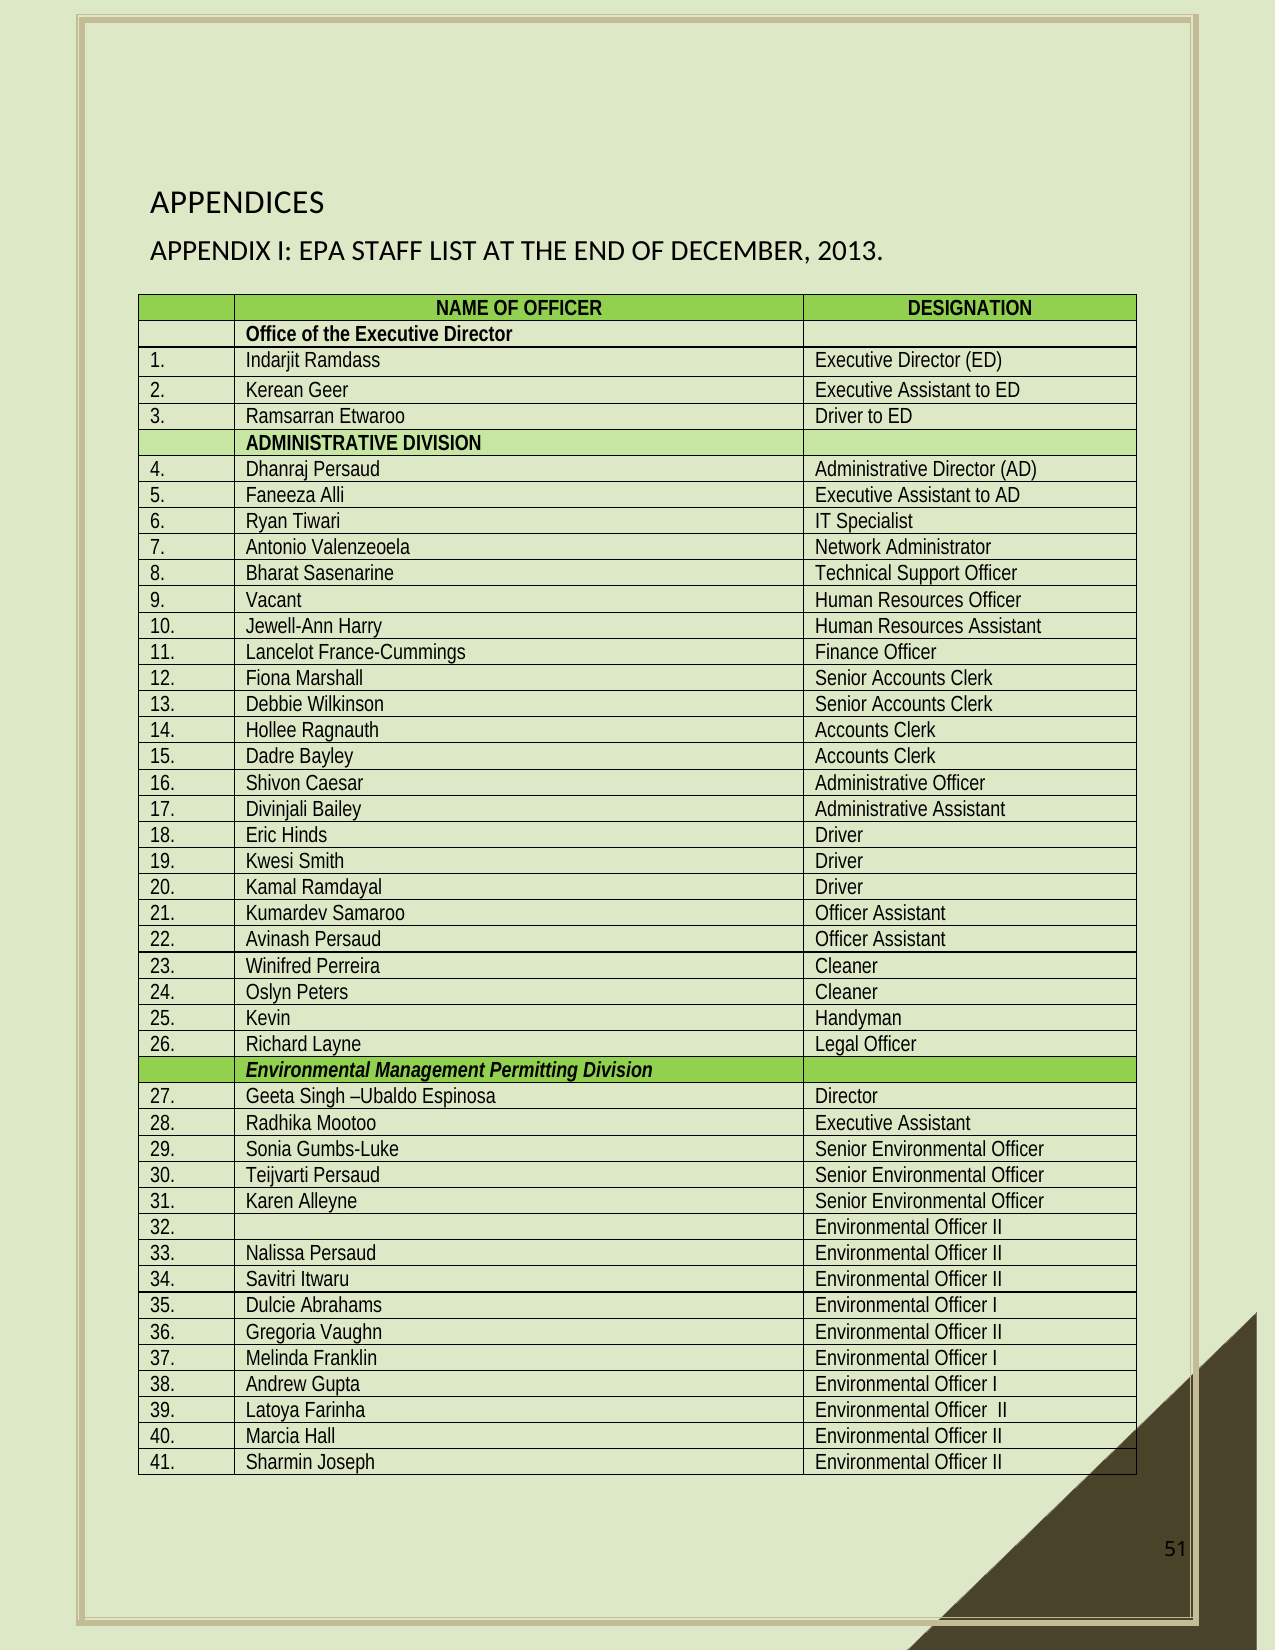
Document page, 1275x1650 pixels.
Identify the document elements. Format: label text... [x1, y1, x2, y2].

table_cell Legal Officer [804, 1031, 1136, 1056]
table_cell Kumardev Samaroo [235, 900, 803, 925]
table_cell Director [804, 1083, 1136, 1108]
table_cell Administrative Director (AD) [804, 456, 1136, 481]
table_cell 30. [139, 1162, 234, 1187]
table_cell Driver [804, 848, 1136, 873]
table_cell Handyman [804, 1005, 1136, 1030]
table_cell Nalissa Persaud [235, 1240, 803, 1265]
table_cell [139, 1057, 234, 1082]
table_cell Environmental Officer II [804, 1214, 1136, 1239]
table_cell Ramsarran Etwaroo [235, 404, 803, 428]
table_cell Human Resources Assistant [804, 613, 1136, 638]
table_cell Accounts Clerk [804, 717, 1136, 742]
table_cell 21. [139, 900, 234, 925]
table_cell 8. [139, 560, 234, 585]
table_cell Faneeza Alli [235, 482, 803, 507]
table_cell 39. [139, 1397, 234, 1422]
table_cell Sonia Gumbs-Luke [235, 1136, 803, 1161]
table_cell Officer Assistant [804, 900, 1136, 925]
table_cell 31. [139, 1188, 234, 1213]
table_cell Jewell-Ann Harry [235, 613, 803, 638]
table_cell 2. [139, 377, 234, 402]
table_cell Senior Accounts Clerk [804, 665, 1136, 690]
table_cell Ryan Tiwari [235, 508, 803, 533]
table_cell Administrative Assistant [804, 796, 1136, 821]
table_cell 34. [139, 1266, 234, 1291]
table_cell Finance Officer [804, 639, 1136, 664]
table_cell 26. [139, 1031, 234, 1056]
table_cell Divinjali Bailey [235, 796, 803, 821]
table_cell Environmental Officer II [804, 1319, 1136, 1344]
table_cell 1. [139, 348, 234, 376]
table_cell Bharat Sasenarine [235, 560, 803, 585]
table_cell Cleaner [804, 979, 1136, 1004]
table_cell Fiona Marshall [235, 665, 803, 690]
table_cell IT Specialist [804, 508, 1136, 533]
table_cell 32. [139, 1214, 234, 1239]
table_cell Accounts Clerk [804, 743, 1136, 768]
table_cell 27. [139, 1083, 234, 1108]
table_cell Environmental Officer II [804, 1397, 1136, 1422]
table_cell Environmental Officer I [804, 1345, 1136, 1370]
table_cell Senior Environmental Officer [804, 1136, 1136, 1161]
table_cell 20. [139, 874, 234, 899]
table_cell Driver to ED [804, 404, 1136, 428]
table_cell Dhanraj Persaud [235, 456, 803, 481]
table_cell 12. [139, 665, 234, 690]
table_cell [804, 1057, 1136, 1082]
table_cell [139, 430, 234, 455]
table_cell 7. [139, 534, 234, 559]
table_cell Avinash Persaud [235, 926, 803, 951]
table_cell 15. [139, 743, 234, 768]
table_cell Kerean Geer [235, 377, 803, 402]
table_cell Geeta Singh –Ubaldo Espinosa [235, 1083, 803, 1108]
table_cell 11. [139, 639, 234, 664]
table_cell Latoya Farinha [235, 1397, 803, 1422]
table_cell 10. [139, 613, 234, 638]
table_cell 41. [139, 1449, 234, 1474]
table_cell Indarjit Ramdass [235, 348, 803, 376]
table_cell 6. [139, 508, 234, 533]
table_cell 18. [139, 822, 234, 847]
table_cell Kwesi Smith [235, 848, 803, 873]
table_cell Kevin [235, 1005, 803, 1030]
table_cell 17. [139, 796, 234, 821]
table_cell 29. [139, 1136, 234, 1161]
table_cell Environmental Officer I [804, 1293, 1136, 1317]
table_cell Radhika Mootoo [235, 1109, 803, 1134]
table_cell Dadre Bayley [235, 743, 803, 768]
table_cell 22. [139, 926, 234, 951]
table_cell 24. [139, 979, 234, 1004]
table_cell Office of the Executive Director [235, 321, 803, 346]
table_header [139, 295, 234, 320]
table_cell Savitri Itwaru [235, 1266, 803, 1291]
table_cell 5. [139, 482, 234, 507]
table_cell [804, 321, 1136, 346]
table_cell Driver [804, 874, 1136, 899]
table_cell 40. [139, 1423, 234, 1448]
table_cell 4. [139, 456, 234, 481]
table_cell [804, 430, 1136, 455]
table_header NAME OF OFFICER [235, 295, 803, 320]
table_cell 25. [139, 1005, 234, 1030]
table_cell Technical Support Officer [804, 560, 1136, 585]
table_cell Richard Layne [235, 1031, 803, 1056]
table_cell Executive Assistant [804, 1109, 1136, 1134]
table_cell 9. [139, 586, 234, 612]
table_cell Human Resources Officer [804, 586, 1136, 612]
table_cell Dulcie Abrahams [235, 1293, 803, 1317]
table_cell 35. [139, 1293, 234, 1317]
table_cell Sharmin Joseph [235, 1449, 803, 1474]
table_cell 36. [139, 1319, 234, 1344]
subtitle APPENDICES [150, 181, 1125, 222]
table_cell Administrative Officer [804, 770, 1136, 794]
table_cell Driver [804, 822, 1136, 847]
table_cell ADMINISTRATIVE DIVISION [235, 430, 803, 455]
table_cell Hollee Ragnauth [235, 717, 803, 742]
table_cell Environmental Officer I [804, 1371, 1136, 1396]
table_header DESIGNATION [804, 295, 1136, 320]
table_cell 38. [139, 1371, 234, 1396]
table_cell Shivon Caesar [235, 770, 803, 794]
table_cell Marcia Hall [235, 1423, 803, 1448]
table_cell 16. [139, 770, 234, 794]
table_cell 19. [139, 848, 234, 873]
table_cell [804, 1449, 1136, 1474]
table_cell 33. [139, 1240, 234, 1265]
table_cell Executive Director (ED) [804, 348, 1136, 376]
table_cell 14. [139, 717, 234, 742]
table_cell Officer Assistant [804, 926, 1136, 951]
table_cell Senior Environmental Officer [804, 1162, 1136, 1187]
table_cell Eric Hinds [235, 822, 803, 847]
table_cell Oslyn Peters [235, 979, 803, 1004]
table_cell [235, 1214, 803, 1239]
table_cell 13. [139, 691, 234, 716]
table_cell Karen Alleyne [235, 1188, 803, 1213]
table_cell Teijvarti Persaud [235, 1162, 803, 1187]
table_cell Executive Assistant to AD [804, 482, 1136, 507]
table_cell Debbie Wilkinson [235, 691, 803, 716]
table_cell 37. [139, 1345, 234, 1370]
table_cell Melinda Franklin [235, 1345, 803, 1370]
table_cell Senior Accounts Clerk [804, 691, 1136, 716]
table_cell 3. [139, 404, 234, 428]
table_cell Andrew Gupta [235, 1371, 803, 1396]
table_cell Gregoria Vaughn [235, 1319, 803, 1344]
table_cell Environmental Management Permitting Division [235, 1057, 803, 1082]
table_cell Lancelot France-Cummings [235, 639, 803, 664]
table_cell 28. [139, 1109, 234, 1134]
table_cell Network Administrator [804, 534, 1136, 559]
table_cell Environmental Officer II [804, 1240, 1136, 1265]
table_cell Winifred Perreira [235, 953, 803, 978]
table_cell Cleaner [804, 953, 1136, 978]
table_cell Senior Environmental Officer [804, 1188, 1136, 1213]
table_cell Environmental Officer II [804, 1266, 1136, 1291]
table_cell 23. [139, 953, 234, 978]
table_cell Kamal Ramdayal [235, 874, 803, 899]
text APPENDIX I: EPA STAFF LIST AT THE END OF DECEMBER, 2013. [150, 232, 1125, 268]
table_cell [139, 321, 234, 346]
table_cell Vacant [235, 586, 803, 612]
table_cell Executive Assistant to ED [804, 377, 1136, 402]
table_cell Antonio Valenzeoela [235, 534, 803, 559]
table_cell Environmental Officer II [804, 1423, 1136, 1448]
